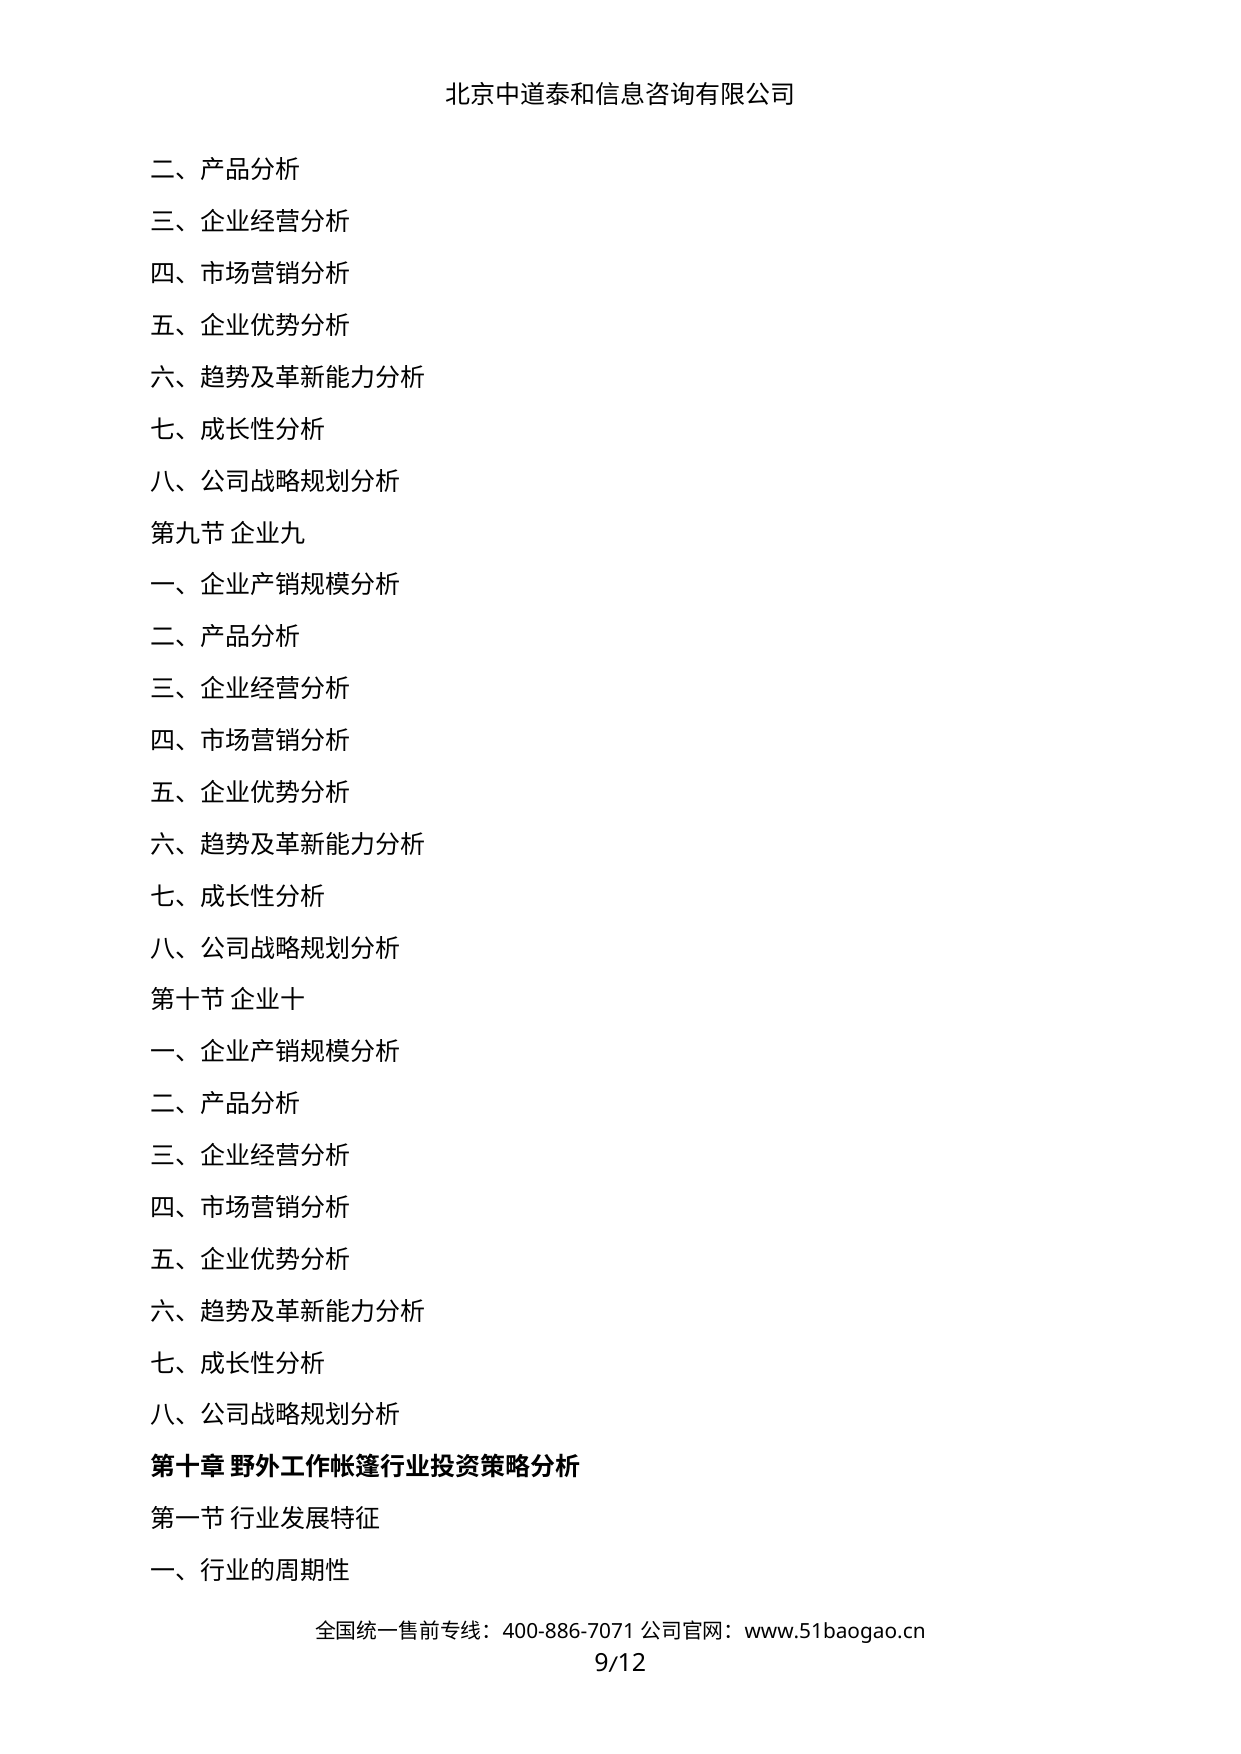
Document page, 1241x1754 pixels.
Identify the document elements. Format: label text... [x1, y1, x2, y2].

text 四、市场营销分析 [150, 1187, 1090, 1224]
text 三、企业经营分析 [150, 202, 1090, 238]
text 第一节 行业发展特征 [150, 1499, 1090, 1535]
text 第十节 企业十 [150, 980, 1090, 1016]
text 三、企业经营分析 [150, 669, 1090, 705]
text 三、企业经营分析 [150, 1136, 1090, 1172]
text 七、成长性分析 [150, 409, 1090, 446]
text 八、公司战略规划分析 [150, 461, 1090, 497]
text 第十章 野外工作帐篷行业投资策略分析 [150, 1447, 1090, 1483]
text 一、企业产销规模分析 [150, 565, 1090, 601]
text 四、市场营销分析 [150, 254, 1090, 290]
text 六、趋势及革新能力分析 [150, 1291, 1090, 1327]
text 五、企业优势分析 [150, 306, 1090, 342]
text 二、产品分析 [150, 150, 1090, 186]
text 四、市场营销分析 [150, 721, 1090, 757]
text 七、成长性分析 [150, 876, 1090, 912]
text 第九节 企业九 [150, 513, 1090, 549]
text 五、企业优势分析 [150, 1239, 1090, 1276]
text 八、公司战略规划分析 [150, 928, 1090, 964]
text 六、趋势及革新能力分析 [150, 357, 1090, 394]
text 二、产品分析 [150, 617, 1090, 653]
text 一、企业产销规模分析 [150, 1032, 1090, 1068]
text 二、产品分析 [150, 1084, 1090, 1120]
text 七、成长性分析 [150, 1343, 1090, 1379]
text 六、趋势及革新能力分析 [150, 824, 1090, 861]
text 一、行业的周期性 [150, 1551, 1090, 1587]
text 五、企业优势分析 [150, 772, 1090, 809]
text 八、公司战略规划分析 [150, 1395, 1090, 1431]
